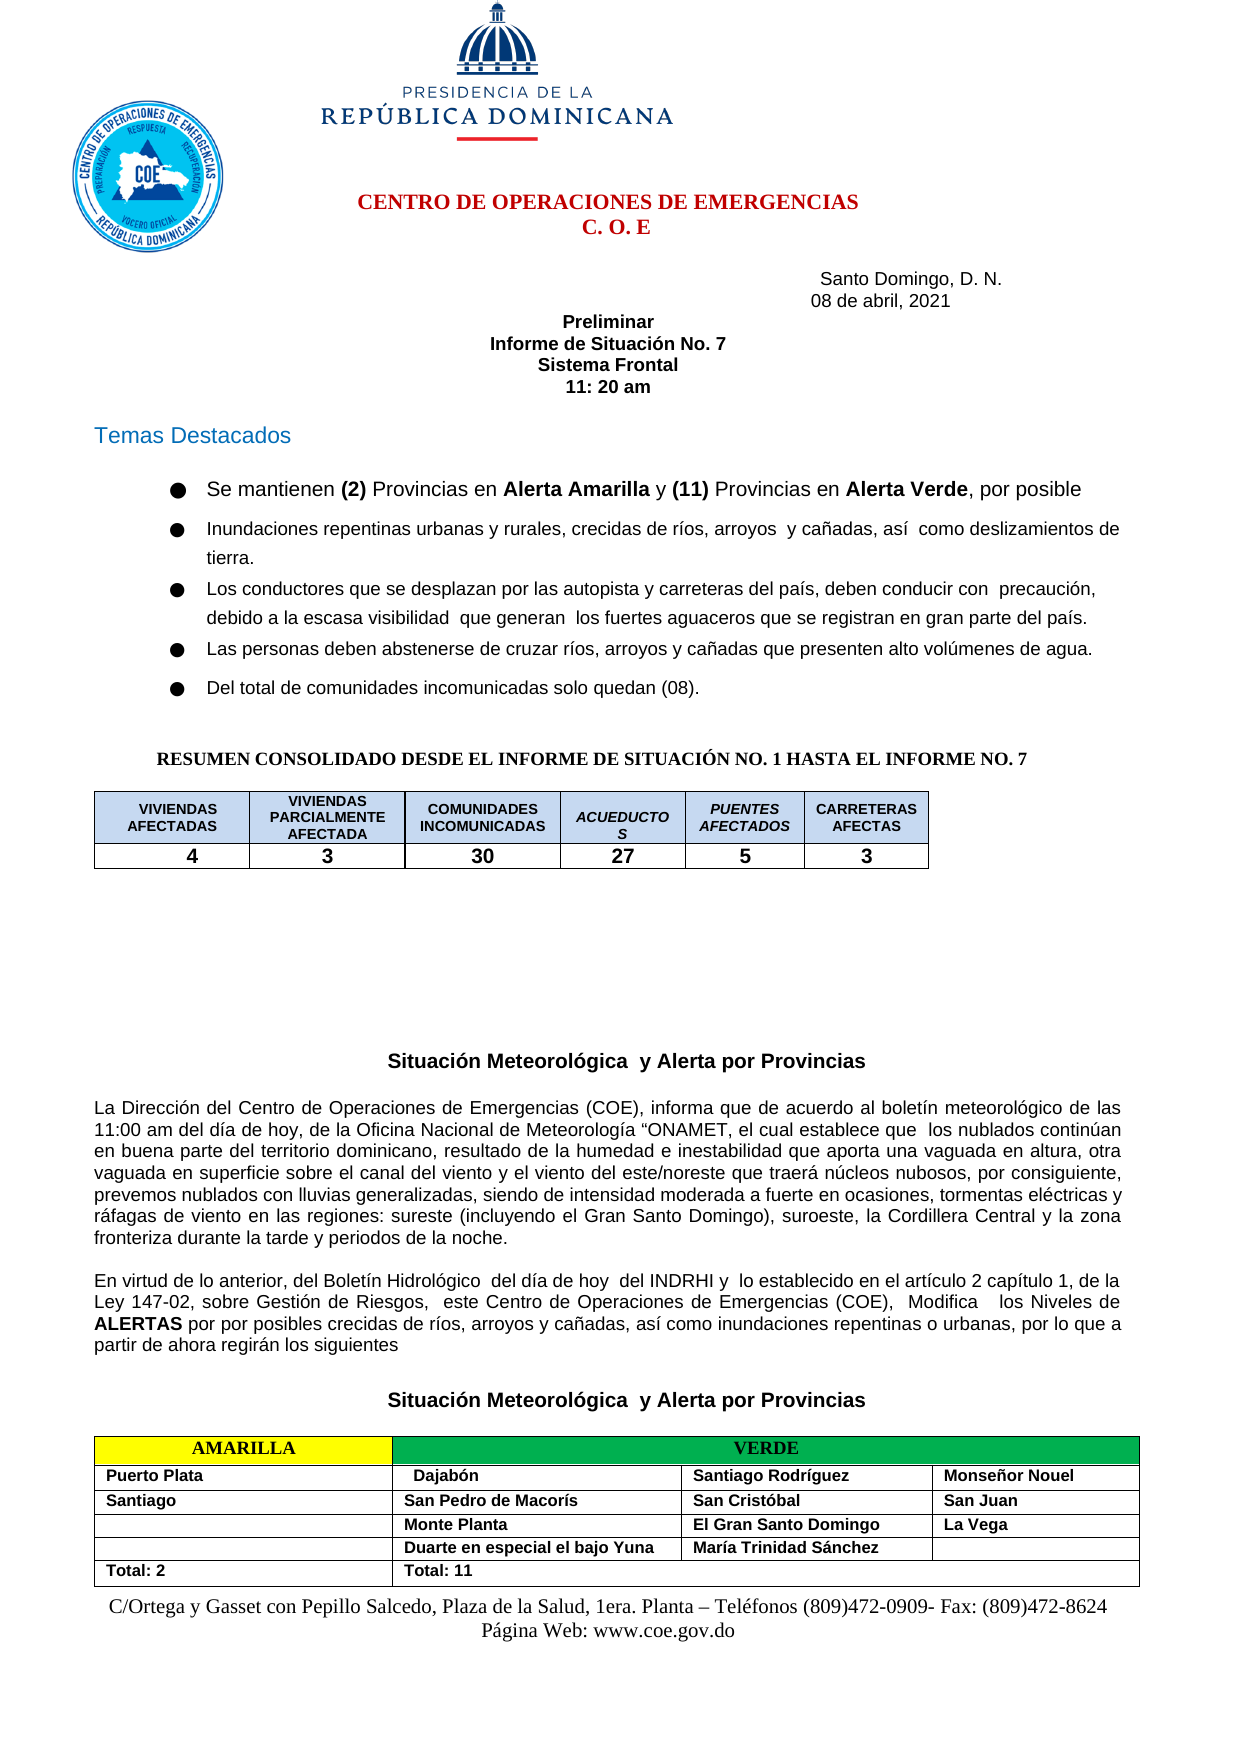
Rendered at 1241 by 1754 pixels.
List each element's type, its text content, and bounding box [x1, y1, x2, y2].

table_header AMARILLA [95, 1437, 392, 1464]
table_cell Total: 2 [95, 1561, 392, 1586]
table_header CARRETERAS AFECTAS [805, 792, 928, 843]
text Sistema Frontal [94, 354, 1122, 376]
text Informe de Situación No. 7 [94, 333, 1122, 354]
table_cell Total: 11 [393, 1561, 1139, 1586]
table_cell Duarte en especial el bajo Yuna [393, 1538, 681, 1560]
table_cell 3 [805, 844, 928, 868]
table_cell 3 [250, 844, 404, 868]
table_header PUENTES AFECTADOS [686, 792, 804, 843]
list Los conductores que se desplazan por las autopista y carreteras del país, deben conducir con precaución, debido a la escasa visibilidad que generan los fuertes aguaceros que se registran en gran parte del país. [169, 568, 1122, 628]
text RESUMEN CONSOLIDADO DESDE EL INFORME DE SITUACIÓN NO. 1 HASTA EL INFORME NO. 7 [94, 748, 1122, 770]
table_cell San Pedro de Macorís [393, 1491, 681, 1513]
table_cell San Juan [933, 1491, 1139, 1513]
table_header COMUNIDADES INCOMUNICADAS [406, 792, 560, 843]
table_cell 27 [561, 844, 685, 868]
table_header VIVIENDAS PARCIALMENTE AFECTADA [250, 792, 404, 843]
table_cell Monseñor Nouel [933, 1466, 1139, 1490]
text La Dirección del Centro de Operaciones de Emergencias (COE), informa que de acuerdo al boletín meteorológico de las 11:00 am del día de hoy, de la Oficina Nacional de Meteorología “ONAMET, el cual establece que los nublados continúan en buena parte del territorio dominicano, resultado de la humedad e inestabilidad que aporta una vaguada en altura, otra vaguada en superficie sobre el canal del viento y el viento del este/noreste que traerá núcleos nubosos, por consiguiente, prevemos nublados con lluvias generalizadas, siendo de intensidad moderada a fuerte en ocasiones, tormentas eléctricas y ráfagas de viento en las regiones: sureste (incluyendo el Gran Santo Domingo), suroeste, la Cordillera Central y la zona fronteriza durante la tarde y periodos de la noche. [94, 1097, 1122, 1248]
text C. O. E [253, 214, 1122, 239]
list Inundaciones repentinas urbanas y rurales, crecidas de ríos, arroyos y cañadas, así como deslizamientos de tierra. [169, 508, 1122, 568]
picture [55, 97, 253, 257]
table_cell La Vega [933, 1515, 1139, 1537]
table_cell Puerto Plata [95, 1466, 392, 1490]
table_cell San Cristóbal [682, 1491, 932, 1513]
table_cell Santiago Rodríguez [682, 1466, 932, 1490]
text Preliminar [94, 311, 1122, 333]
text 11: 20 am [94, 376, 1122, 397]
table_cell [95, 1538, 392, 1560]
table_cell Monte Planta [393, 1515, 681, 1537]
picture [321, 0, 673, 141]
table_header ACUEDUCTOS [561, 792, 685, 843]
text Situación Meteorológica y Alerta por Provincias [131, 1388, 1122, 1412]
table_cell María Trinidad Sánchez [682, 1538, 932, 1560]
list Las personas deben abstenerse de cruzar ríos, arroyos y cañadas que presenten alto volúmenes de agua. [169, 628, 1122, 667]
table_cell 5 [686, 844, 804, 868]
text CENTRO DE OPERACIONES DE EMERGENCIAS [253, 189, 1122, 214]
table_cell El Gran Santo Domingo [682, 1515, 932, 1537]
table_header VIVIENDAS AFECTADAS [95, 792, 249, 843]
table_header VERDE [393, 1437, 1139, 1464]
list Se mantienen (2) Provincias en Alerta Amarilla y (11) Provincias en Alerta Verde, por posible [169, 465, 1122, 508]
text Temas Destacados [94, 422, 1122, 449]
table_cell Santiago [95, 1491, 392, 1513]
list Del total de comunidades incomunicadas solo quedan (08). [169, 667, 1122, 705]
text En virtud de lo anterior, del Boletín Hidrológico del día de hoy del INDRHI y lo establecido en el artículo 2 capítulo 1, de la Ley 147-02, sobre Gestión de Riesgos, este Centro de Operaciones de Emergencias (COE), Modifica los Niveles de ALERTAS por por posibles crecidas de ríos, arroyos y cañadas, así como inundaciones repentinas o urbanas, por lo que a partir de ahora regirán los siguientes [94, 1269, 1122, 1356]
text Situación Meteorológica y Alerta por Provincias [131, 1049, 1122, 1073]
text 08 de abril, 2021 [94, 289, 1122, 311]
table_cell [933, 1538, 1139, 1560]
table_cell Dajabón [393, 1466, 681, 1490]
text Santo Domingo, D. N. [94, 268, 1122, 289]
table_cell 30 [406, 844, 560, 868]
table_cell 4 [95, 844, 249, 868]
table_cell [95, 1515, 392, 1537]
